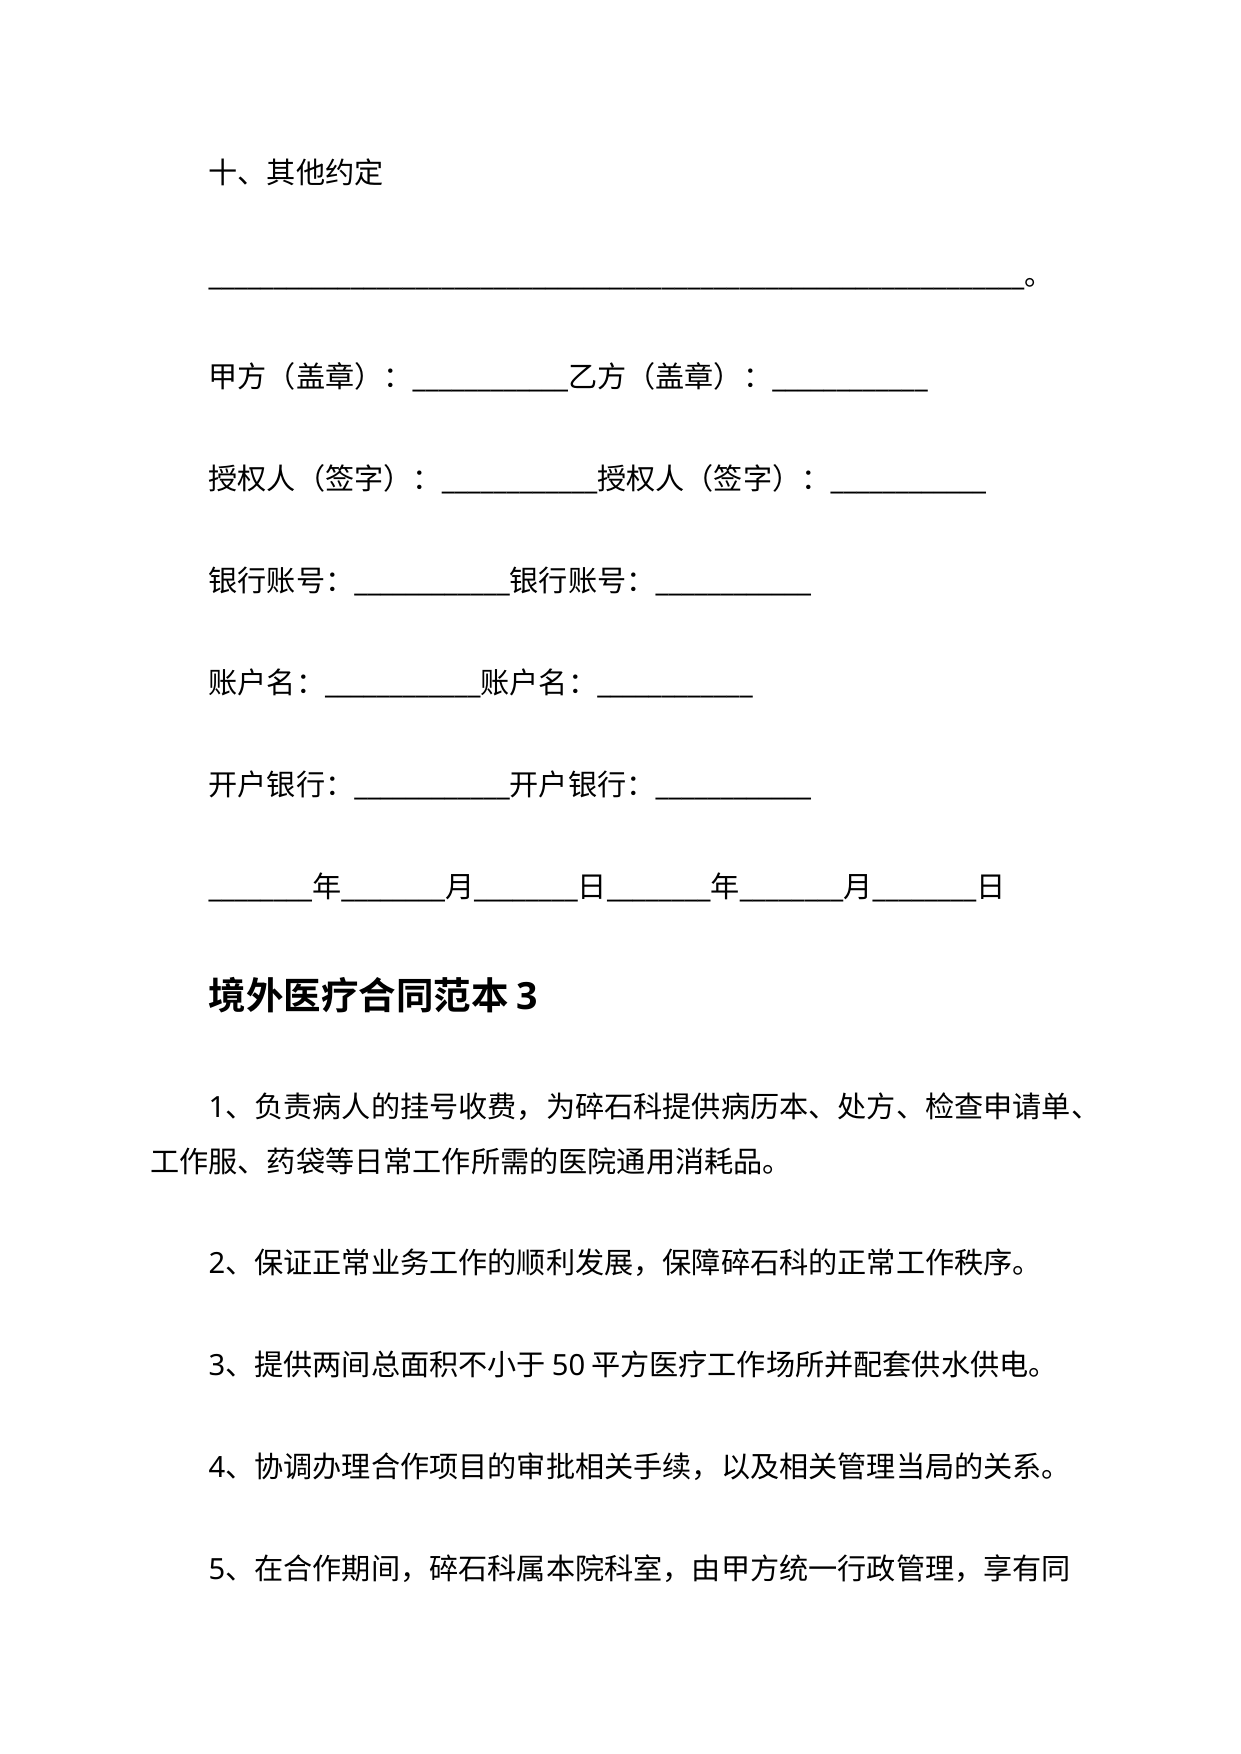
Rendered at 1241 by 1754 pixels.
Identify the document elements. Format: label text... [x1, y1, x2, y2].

text 授权人（签字）：____________授权人（签字）：____________ [150, 456, 1090, 498]
text 账户名：____________账户名：____________ [150, 660, 1090, 702]
text 2、保证正常业务工作的顺利发展，保障碎石科的正常工作秩序。 [150, 1240, 1090, 1282]
text ________年________月________日________年________月________日 [150, 864, 1090, 906]
text _______________________________________________________________。 [150, 252, 1090, 294]
text 境外医疗合同范本3 [150, 966, 1090, 1020]
text 银行账号：____________银行账号：____________ [150, 558, 1090, 600]
text 开户银行：____________开户银行：____________ [150, 762, 1090, 804]
text 1、负责病人的挂号收费，为碎石科提供病历本、处方、检查申请单、工作服、药袋等日常工作所需的医院通用消耗品。 [150, 1083, 1090, 1181]
text 十、其他约定 [150, 150, 1090, 192]
text 4、协调办理合作项目的审批相关手续，以及相关管理当局的关系。 [150, 1444, 1090, 1486]
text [150, 1546, 1090, 1588]
text 甲方（盖章）：____________乙方（盖章）：____________ [150, 354, 1090, 396]
text 3、提供两间总面积不小于50平方医疗工作场所并配套供水供电。 [150, 1342, 1090, 1384]
